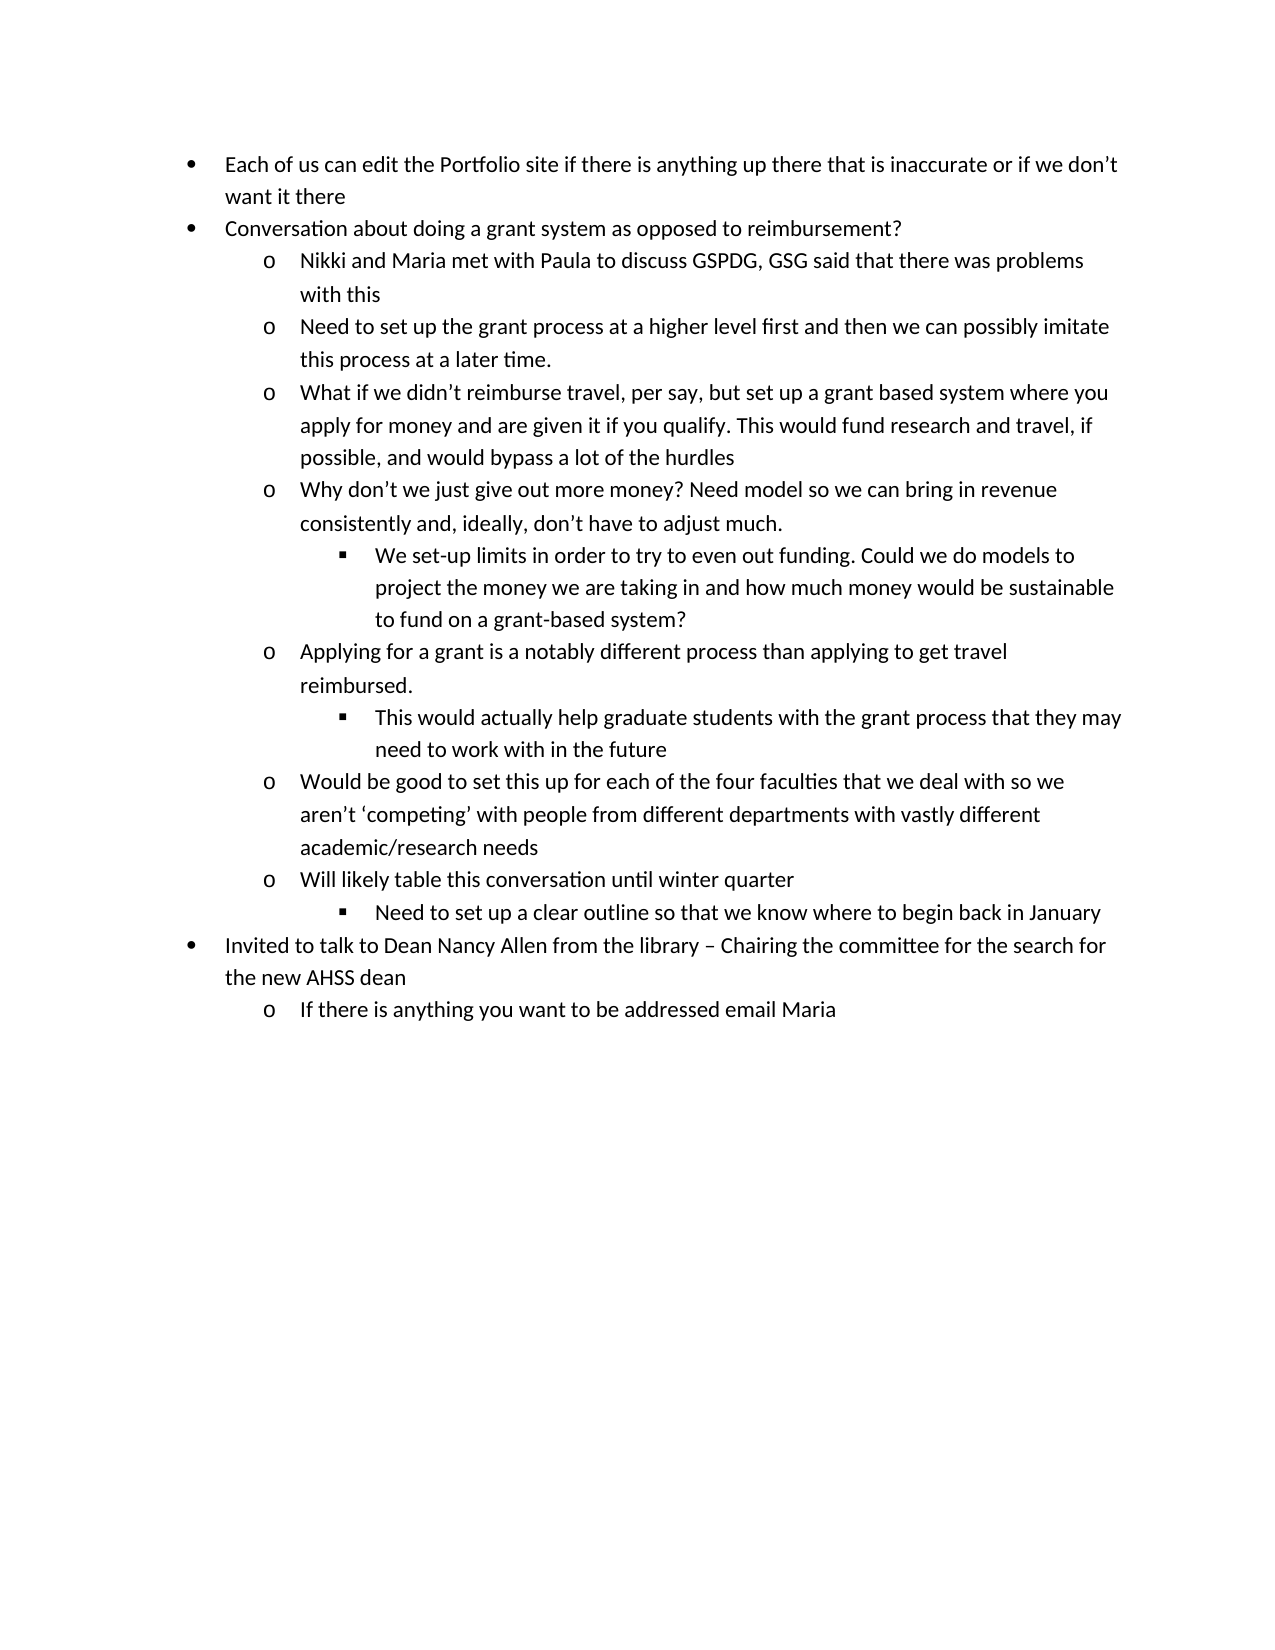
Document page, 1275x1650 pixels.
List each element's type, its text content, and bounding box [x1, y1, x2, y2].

list This would actually help graduate students with the grant process that they may need to work with in the future [337, 703, 1125, 763]
list Why don’t we just give out more money? Need model so we can bring in revenue consistently and, ideally, don’t have to adjust much. [262, 475, 1125, 537]
list Would be good to set this up for each of the four faculties that we deal with so we aren’t ‘competing’ with people from different departments with vastly different academic/research needs [262, 767, 1125, 861]
list Applying for a grant is a notably different process than applying to get travel reimbursed. [262, 637, 1125, 699]
list Nikki and Maria met with Paula to discuss GSPDG, GSG said that there was problems with this [262, 247, 1125, 308]
list Each of us can edit the Portfolio site if there is anything up there that is inaccurate or if we don’t want it there [187, 150, 1125, 210]
list What if we didn’t reimburse travel, per say, but set up a grant based system where you apply for money and are given it if you qualify. This would fund research and travel, if possible, and would bypass a lot of the hurdles [262, 378, 1125, 471]
list Need to set up the grant process at a higher level first and then we can possibly imitate this process at a later time. [262, 312, 1125, 373]
list Invited to talk to Dean Nancy Allen from the library – Chairing the committee for the search for the new AHSS dean [187, 931, 1125, 991]
list If there is anything you want to be addressed email Maria [262, 995, 1125, 1024]
list We set-up limits in order to try to even out funding. Could we do models to project the money we are taking in and how much money would be sustainable to fund on a grant-based system? [337, 541, 1125, 633]
list Need to set up a clear outline so that we know where to begin back in January [337, 898, 1125, 927]
list Conversation about doing a grant system as opposed to reimbursement? [187, 214, 1125, 242]
list Will likely table this conversation until winter quarter [262, 865, 1125, 894]
